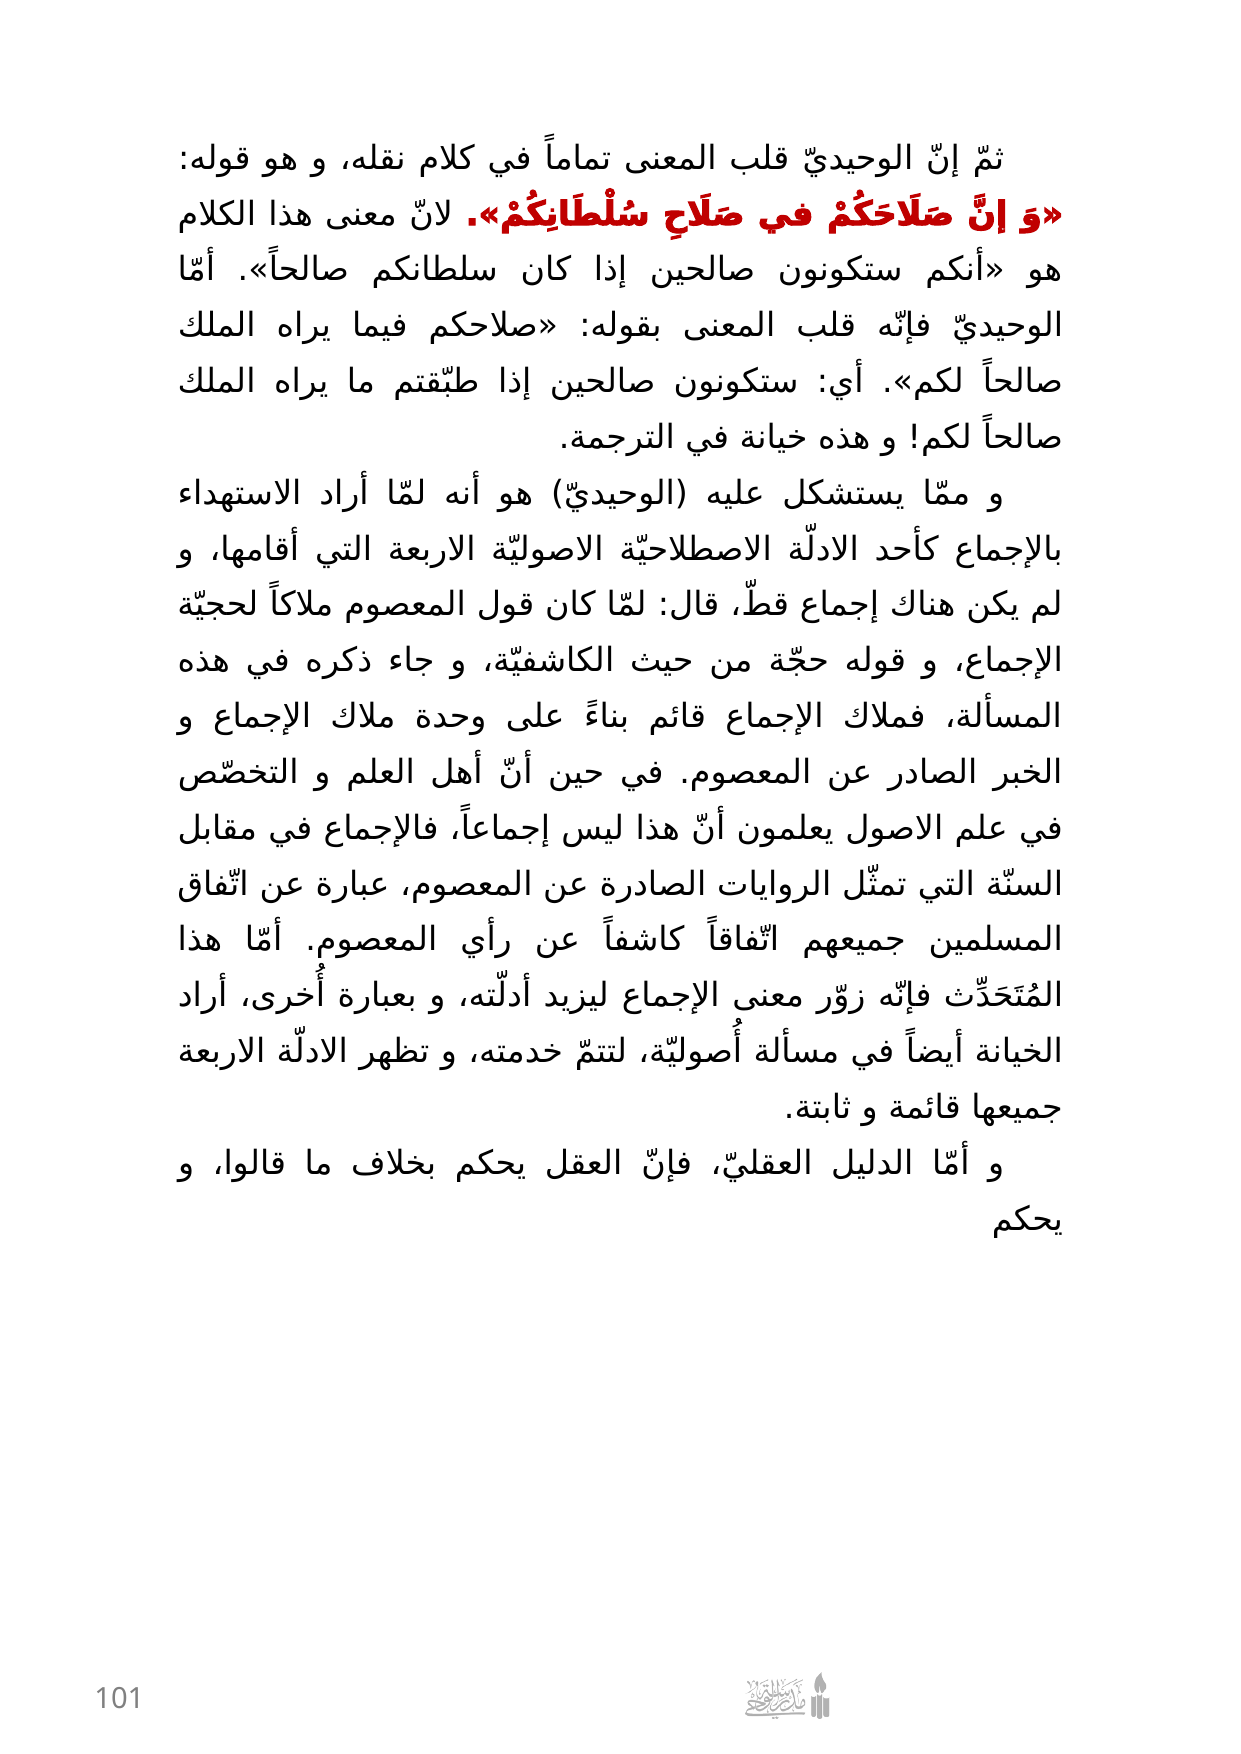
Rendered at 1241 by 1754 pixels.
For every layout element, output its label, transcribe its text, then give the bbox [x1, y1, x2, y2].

text و أمّا الدليل العقليّ، فإنّ العقل يحكم بخلاف ما قالوا، و يحكم‏ [177, 1141, 1063, 1252]
text و ممّا يستشكل عليه (الوحيديّ) هو أنه لمّا أراد الاستهداء بالإجماع كأحد الادلّة الاصطلاحيّة الاصوليّة الاربعة التي أقامها، و لم يكن هناك إجماع قطّ، قال: لمّا كان قول المعصوم ملاكاً لحجيّة الإجماع، و قوله حجّة من حيث الكاشفيّة، و جاء ذكره في هذه المسألة، فملاك الإجماع قائم بناءً على وحدة ملاك الإجماع و الخبر الصادر عن المعصوم. في حين أنّ أهل العلم و التخصّص في علم الاصول يعلمون أنّ هذا ليس إجماعاً، فالإجماع في مقابل السنّة التي تمثّل الروايات الصادرة عن المعصوم، عبارة عن اتّفاق المسلمين جميعهم اتّفاقاً كاشفاً عن رأي المعصوم. أمّا هذا المُتَحَدِّث فإنّه زوّر معنى الإجماع ليزيد أدلّته، و بعبارة أُخرى، أراد الخيانة أيضاً في مسألة أُصوليّة، لتتمّ خدمته، و تظهر الادلّة الاربعة جميعها قائمة و ثابتة. [177, 471, 1063, 1141]
picture [745, 1672, 830, 1719]
text ثمّ إنّ الوحيديّ قلب المعنى تماماً في كلام نقله، و هو قوله: «وَ إنَّ صَلَاحَكُمْ في صَلَاحِ سُلْطَانِكُمْ». لانّ معنى هذا الكلام هو «أنكم ستكونون صالحين إذا كان سلطانكم صالحاً». أمّا الوحيديّ فإنّه قلب المعنى بقوله: «صلاحكم فيما يراه الملك صالحاً لكم». أي: ستكونون صالحين إذا طبّقتم ما يراه الملك صالحاً لكم! و هذه خيانة في الترجمة. [177, 136, 1063, 471]
